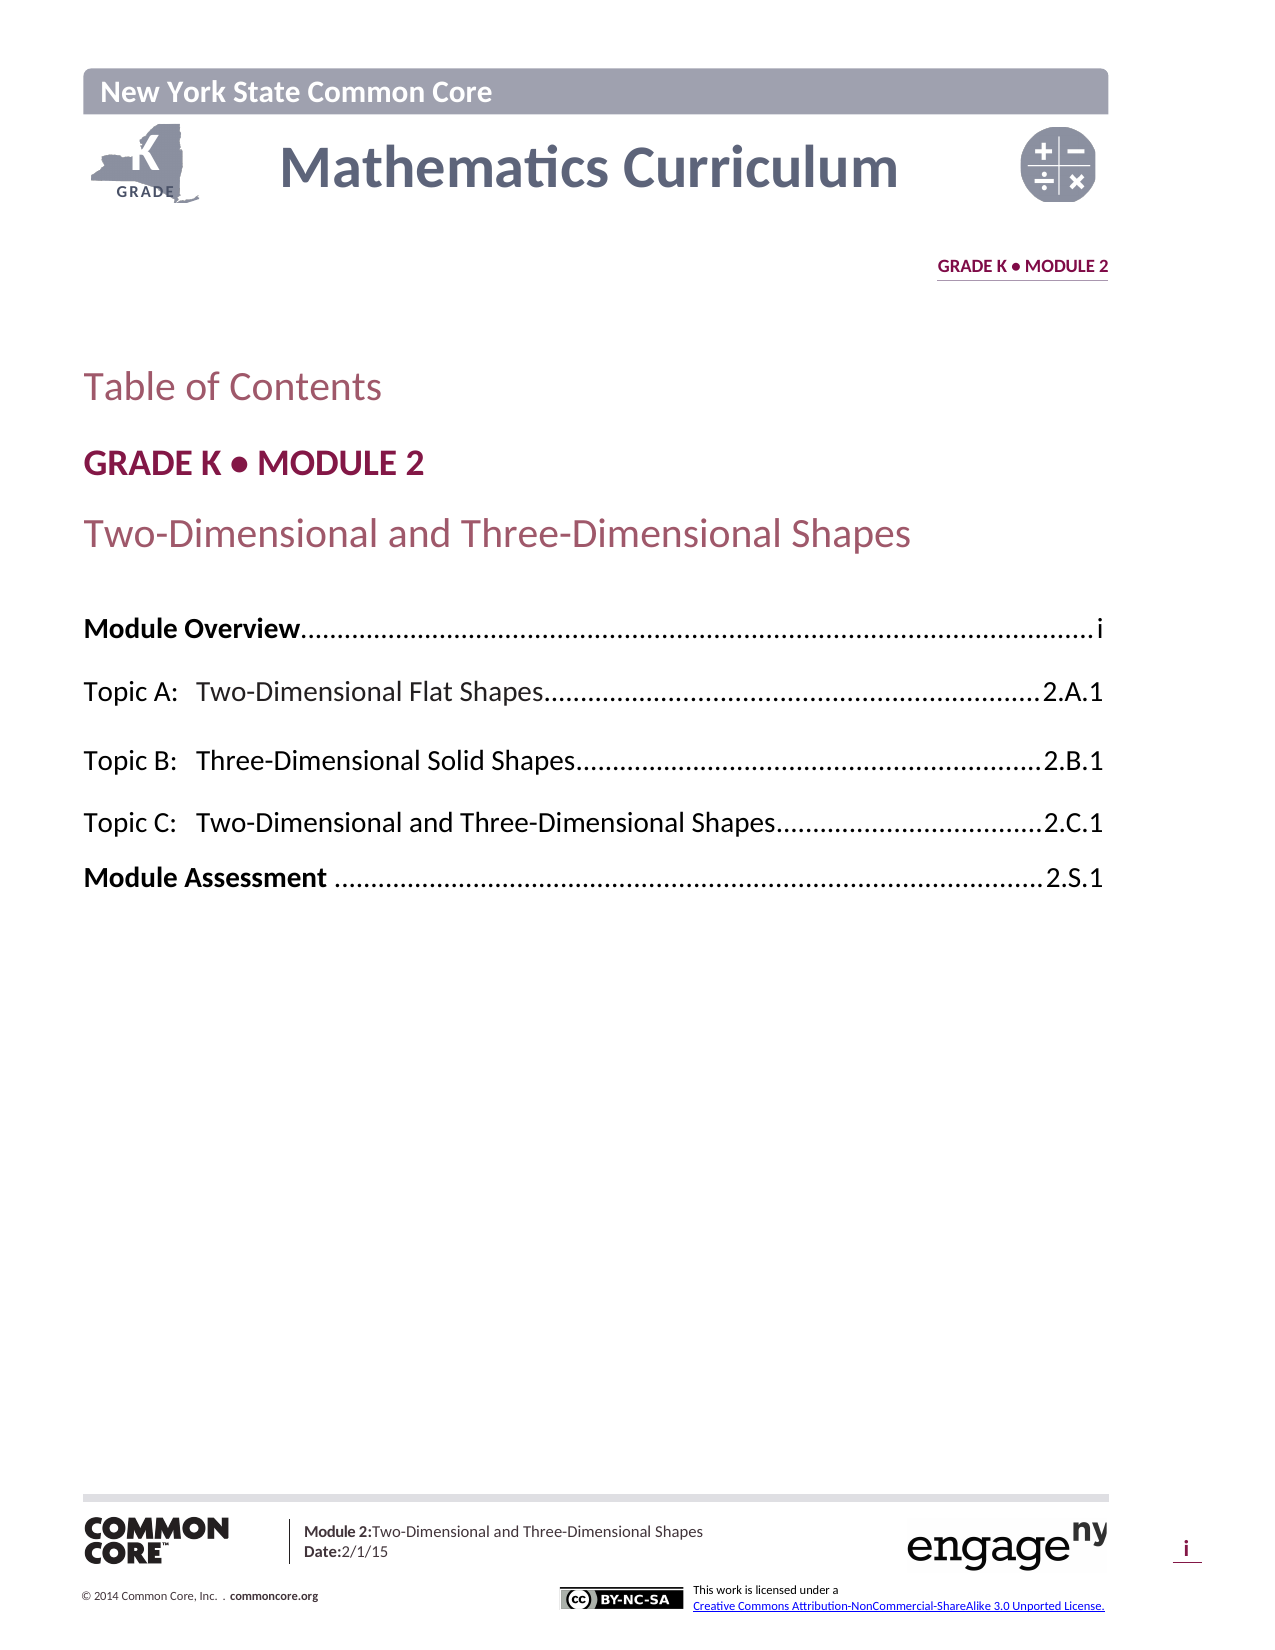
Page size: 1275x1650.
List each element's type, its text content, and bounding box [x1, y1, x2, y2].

picture [558, 1587, 683, 1610]
text Two-Dimensional and Three-Dimensional Shapes [83, 507, 1108, 558]
picture [906, 1518, 1107, 1573]
picture [91, 123, 200, 203]
text Topic A: Two-Dimensional Flat Shapes 2.A.1 [83, 680, 1108, 707]
text Table of Contents [83, 360, 1108, 411]
text Topic C: Two-Dimensional and Three-Dimensional Shapes 2.C.1 [83, 804, 1108, 840]
text Module Assessment 2.S.1 [83, 866, 1108, 893]
text Module Overview i [83, 617, 1108, 644]
text GRADE K • MODULE 2 [83, 412, 1108, 482]
picture [79, 1511, 232, 1569]
text Topic B: Three-Dimensional Solid Shapes 2.B.1 [83, 742, 1108, 778]
picture [1020, 127, 1096, 202]
